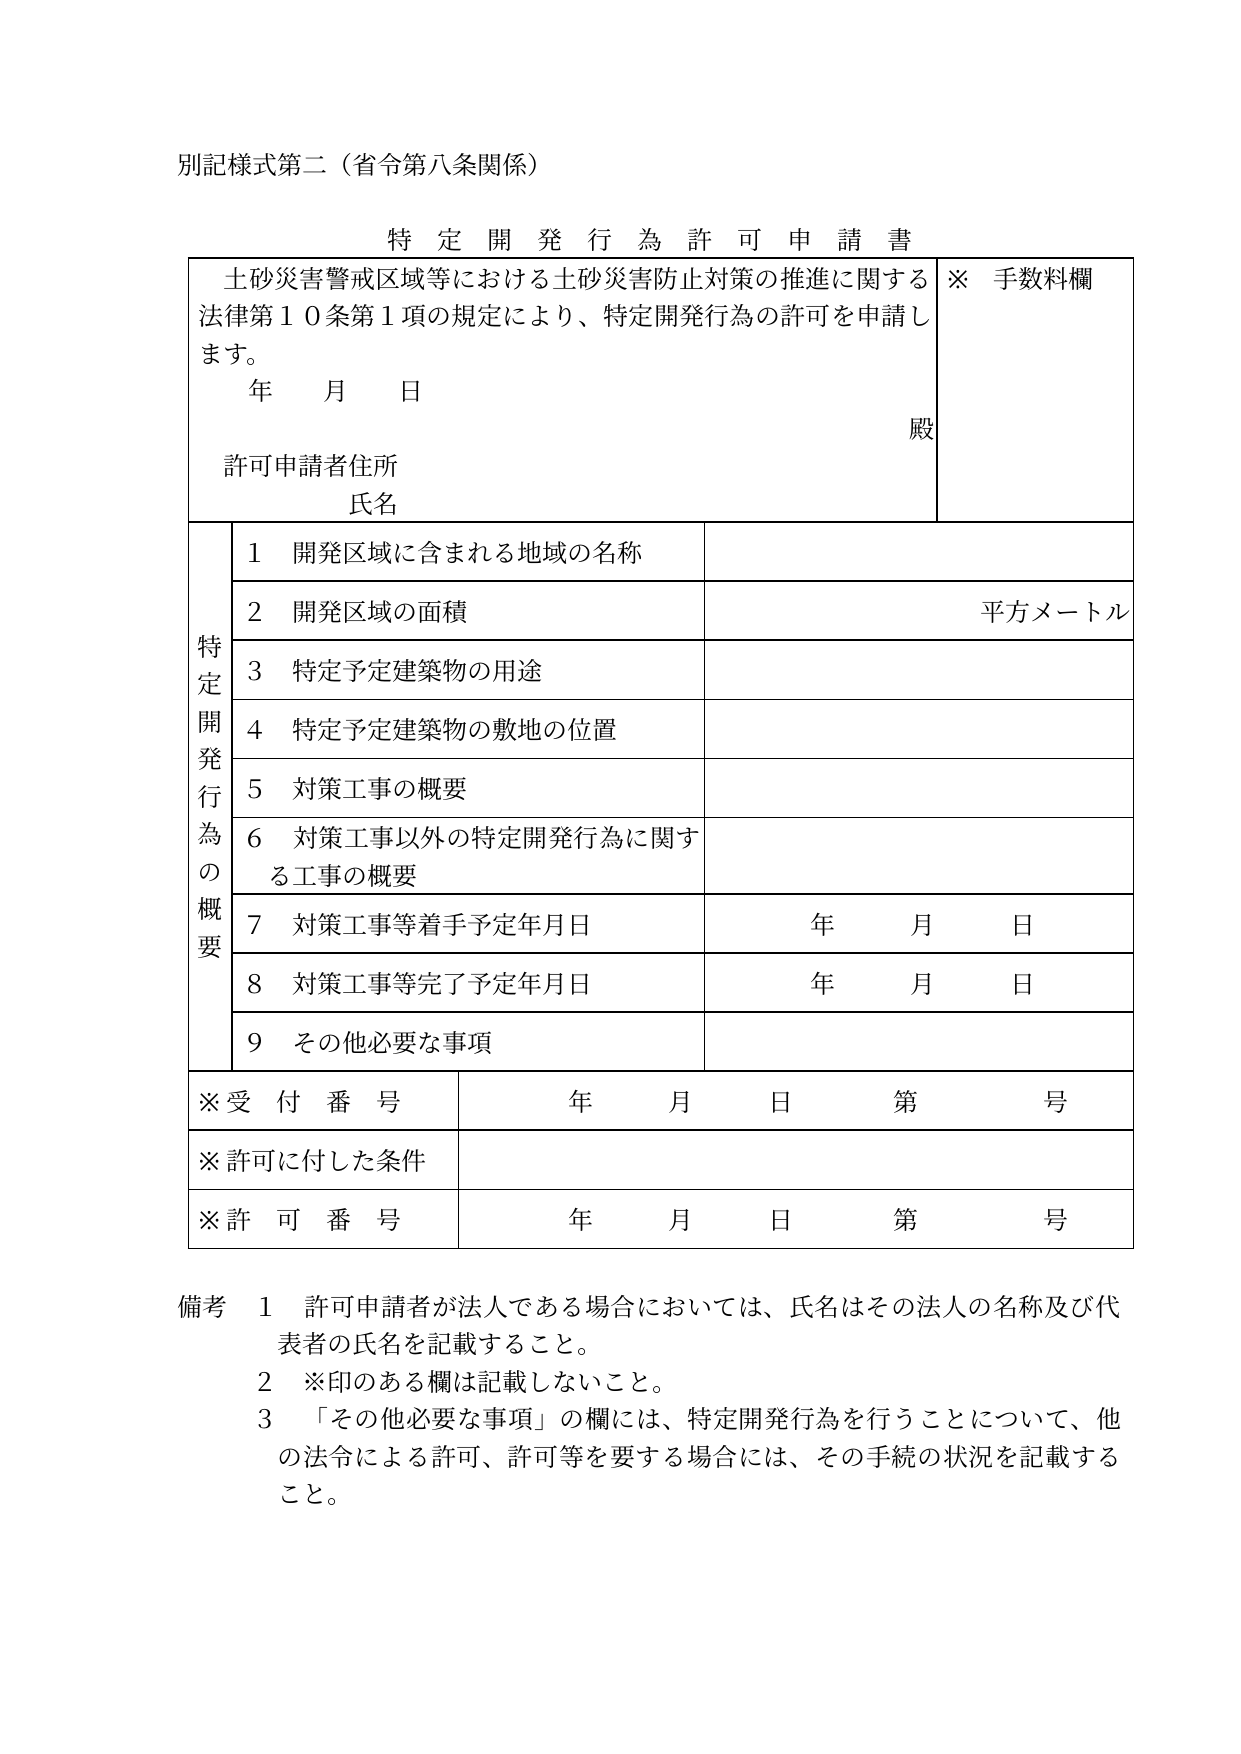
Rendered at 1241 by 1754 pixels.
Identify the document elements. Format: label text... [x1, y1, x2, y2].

table_header 土砂災害警戒区域等における土砂災害防止対策の推進に関する法律第１０条第１項の規定により、特定開発行為の許可を申請します。 年 月 日 殿 許可申請者住所 氏名 [189, 259, 936, 521]
table_cell ※ 受 付 番 号 [189, 1072, 458, 1129]
table_cell ３ 特定予定建築物の用途 [233, 641, 704, 698]
text 別記様式第二（省令第八条関係） [177, 145, 1122, 182]
table_cell [705, 1013, 1133, 1070]
table_cell 年 月 日 第 号 [459, 1190, 1133, 1247]
table_cell １ 開発区域に含まれる地域の名称 [233, 523, 704, 580]
text 備考 １ 許可申請者が法人である場合においては、氏名はその法人の名称及び代表者の氏名を記載すること。 [177, 1287, 1122, 1362]
table_cell ６ 対策工事以外の特定開発行為に関する工事の概要 [233, 818, 704, 893]
table_cell [705, 523, 1133, 580]
table_cell 平方メートル [705, 582, 1133, 639]
table_cell 年 月 日 [705, 954, 1133, 1011]
table_cell 特定開発行為の概要 [189, 523, 231, 1070]
table_cell ２ 開発区域の面積 [233, 582, 704, 639]
table_cell [705, 759, 1133, 817]
table_cell ８ 対策工事等完了予定年月日 [233, 954, 704, 1011]
table_cell 年 月 日 第 号 [459, 1072, 1133, 1129]
table_cell ４ 特定予定建築物の敷地の位置 [233, 700, 704, 757]
table_cell [705, 641, 1133, 698]
table_header ※ 手数料欄 [938, 259, 1133, 521]
text 特 定 開 発 行 為 許 可 申 請 書 [177, 220, 1122, 257]
table_cell ※ 許 可 番 号 [189, 1190, 458, 1247]
table_cell ９ その他必要な事項 [233, 1013, 704, 1070]
table_cell ７ 対策工事等着手予定年月日 [233, 895, 704, 952]
table_cell [705, 818, 1133, 893]
table_cell 年 月 日 [705, 895, 1133, 952]
table_cell ※ 許可に付した条件 [189, 1131, 458, 1188]
table_cell [705, 700, 1133, 757]
table_cell ５ 対策工事の概要 [233, 759, 704, 817]
text ３ 「その他必要な事項」の欄には、特定開発行為を行うことについて、他の法令による許可、許可等を要する場合には、その手続の状況を記載すること。 [252, 1399, 1122, 1512]
text ２ ※印のある欄は記載しないこと。 [252, 1362, 1122, 1399]
table_cell [459, 1131, 1133, 1188]
